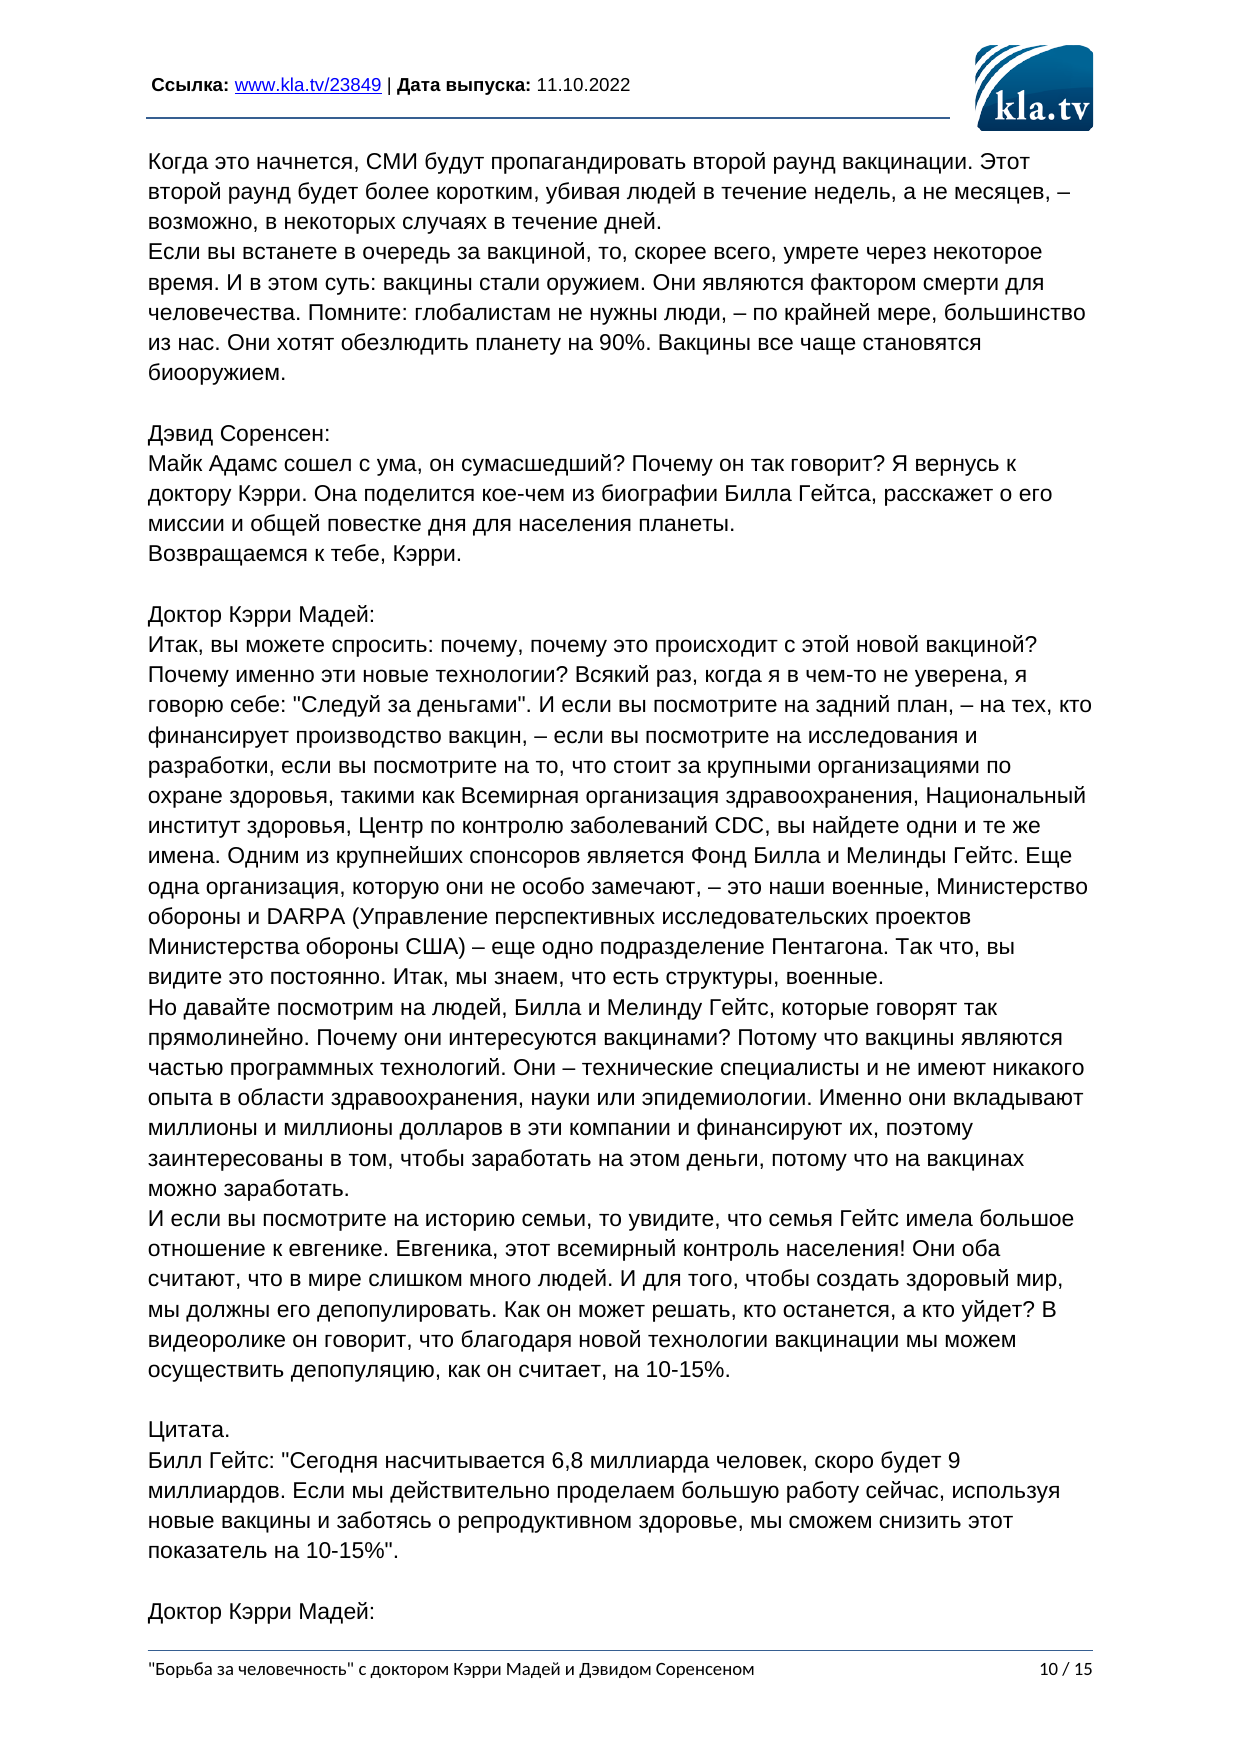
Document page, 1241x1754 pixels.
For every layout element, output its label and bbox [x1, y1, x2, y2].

text [148, 148, 1093, 1624]
